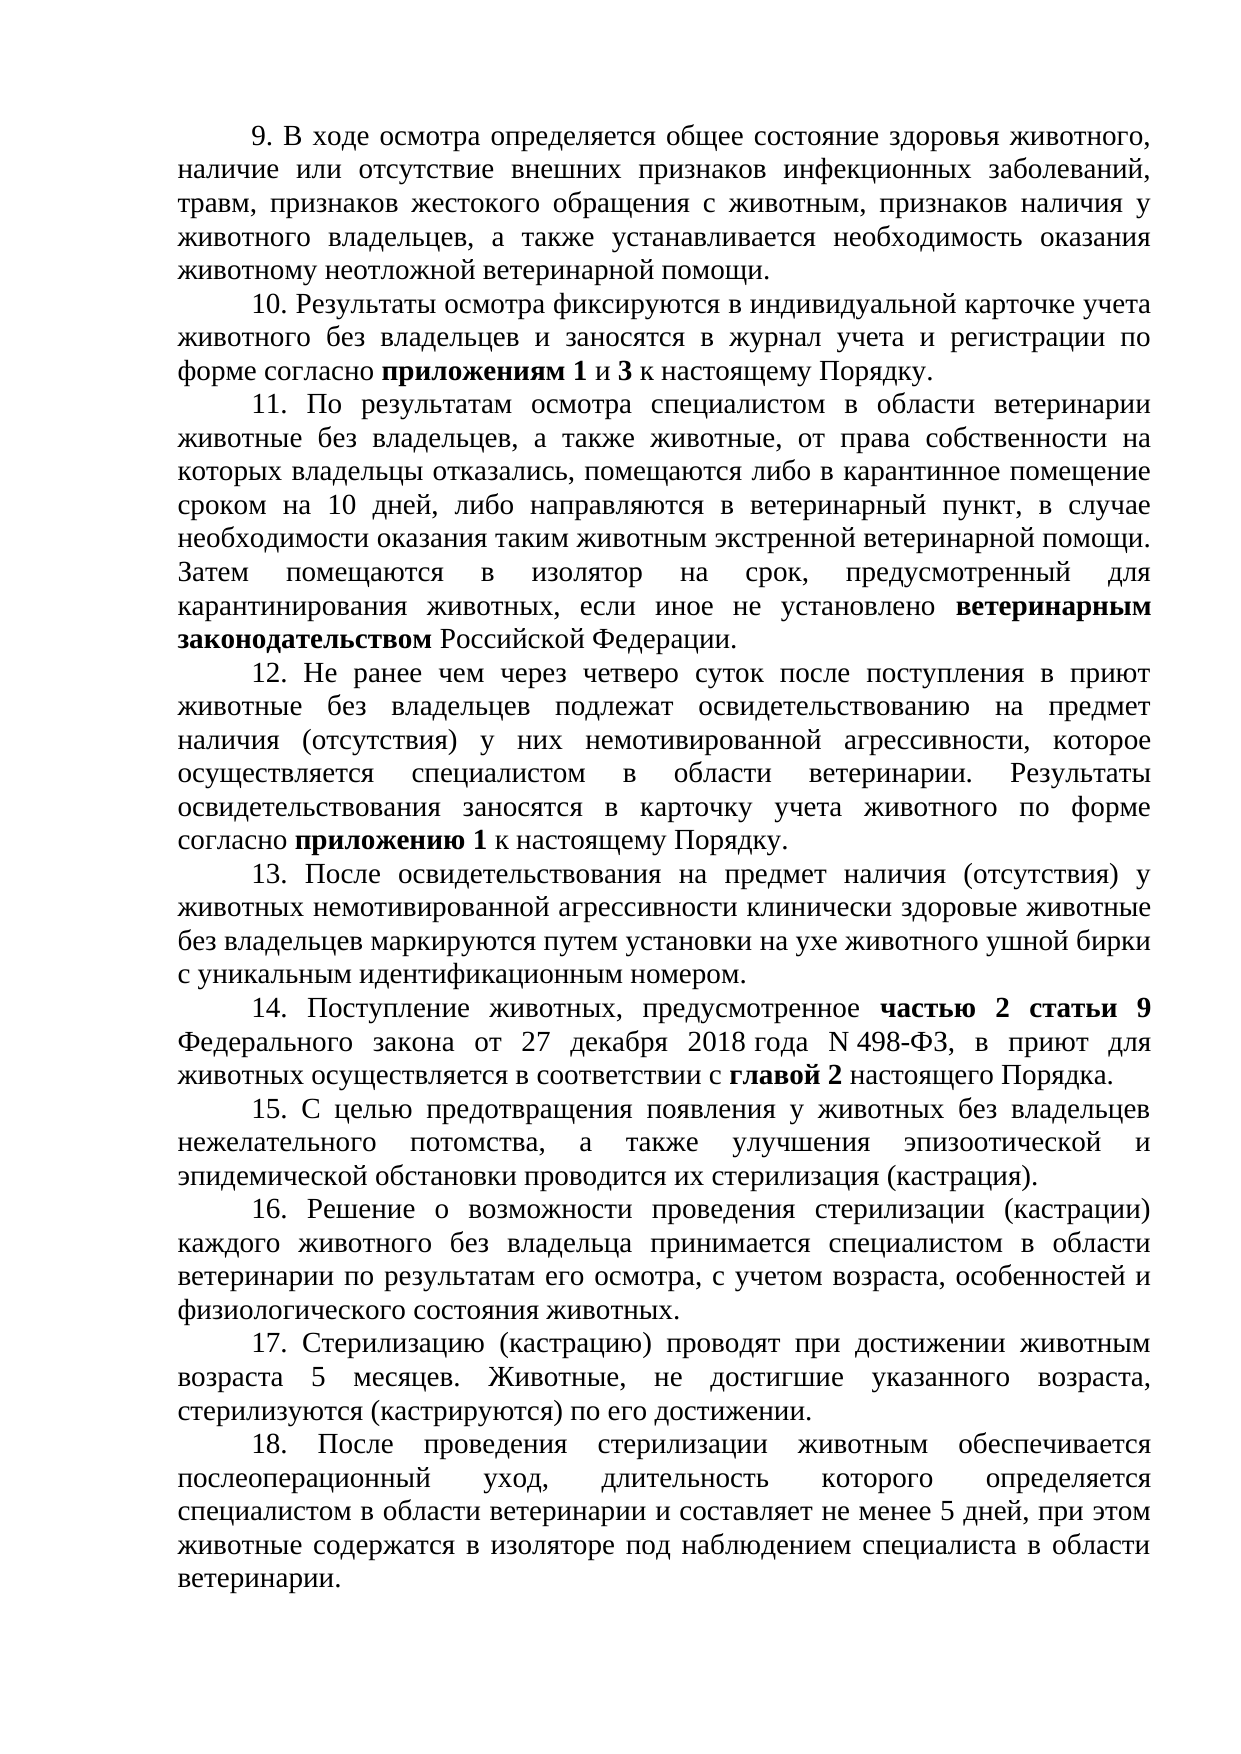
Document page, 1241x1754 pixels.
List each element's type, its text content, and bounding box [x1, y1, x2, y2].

text 18. После проведения стерилизации животным обеспечивается послеоперационный уход, длительность которого определяется специалистом в области ветеринарии и составляет не менее 5 дней, при этом животные содержатся в изоляторе под наблюдением специалиста в области ветеринарии. [177, 1426, 1152, 1594]
text 11. По результатам осмотра специалистом в области ветеринарии животные без владельцев, а также животные, от права собственности на которых владельцы отказались, помещаются либо в карантинное помещение сроком на 10 дней, либо направляются в ветеринарный пункт, в случае необходимости оказания таким животным экстренной ветеринарной помощи. Затем помещаются в изолятор на срок, предусмотренный для карантинирования животных, если иное не установлено ветеринарным законодательством Российской Федерации. [177, 386, 1152, 655]
text 12. Не ранее чем через четверо суток после поступления в приют животные без владельцев подлежат освидетельствованию на предмет наличия (отсутствия) у них немотивированной агрессивности, которое осуществляется специалистом в области ветеринарии. Результаты освидетельствования заносятся в карточку учета животного по форме согласно приложению 1 к настоящему Порядку. [177, 655, 1152, 856]
text 13. После освидетельствования на предмет наличия (отсутствия) у животных немотивированной агрессивности клинически здоровые животные без владельцев маркируются путем установки на ухе животного ушной бирки с уникальным идентификационным номером. [177, 856, 1152, 990]
text 10. Результаты осмотра фиксируются в индивидуальной карточке учета животного без владельцев и заносятся в журнал учета и регистрации по форме согласно приложениям 1 и 3 к настоящему Порядку. [177, 286, 1152, 386]
text 17. Стерилизацию (кастрацию) проводят при достижении животным возраста 5 месяцев. Животные, не достигшие указанного возраста, стерилизуются (кастрируются) по его достижении. [177, 1326, 1152, 1426]
text 16. Решение о возможности проведения стерилизации (кастрации) каждого животного без владельца принимается специалистом в области ветеринарии по результатам его осмотра, с учетом возраста, особенностей и физиологического состояния животных. [177, 1191, 1152, 1326]
text 9. В ходе осмотра определяется общее состояние здоровья животного, наличие или отсутствие внешних признаков инфекционных заболеваний, травм, признаков жестокого обращения с животным, признаков наличия у животного владельцев, а также устанавливается необходимость оказания животному неотложной ветеринарной помощи. [177, 118, 1152, 286]
text 14. Поступление животных, предусмотренное частью 2 статьи 9 Федерального закона от 27 декабря 2018 года N 498-ФЗ, в приют для животных осуществляется в соответствии с главой 2 настоящего Порядка. [177, 990, 1152, 1091]
text 15. С целью предотвращения появления у животных без владельцев нежелательного потомства, а также улучшения эпизоотической и эпидемической обстановки проводится их стерилизация (кастрация). [177, 1091, 1152, 1191]
